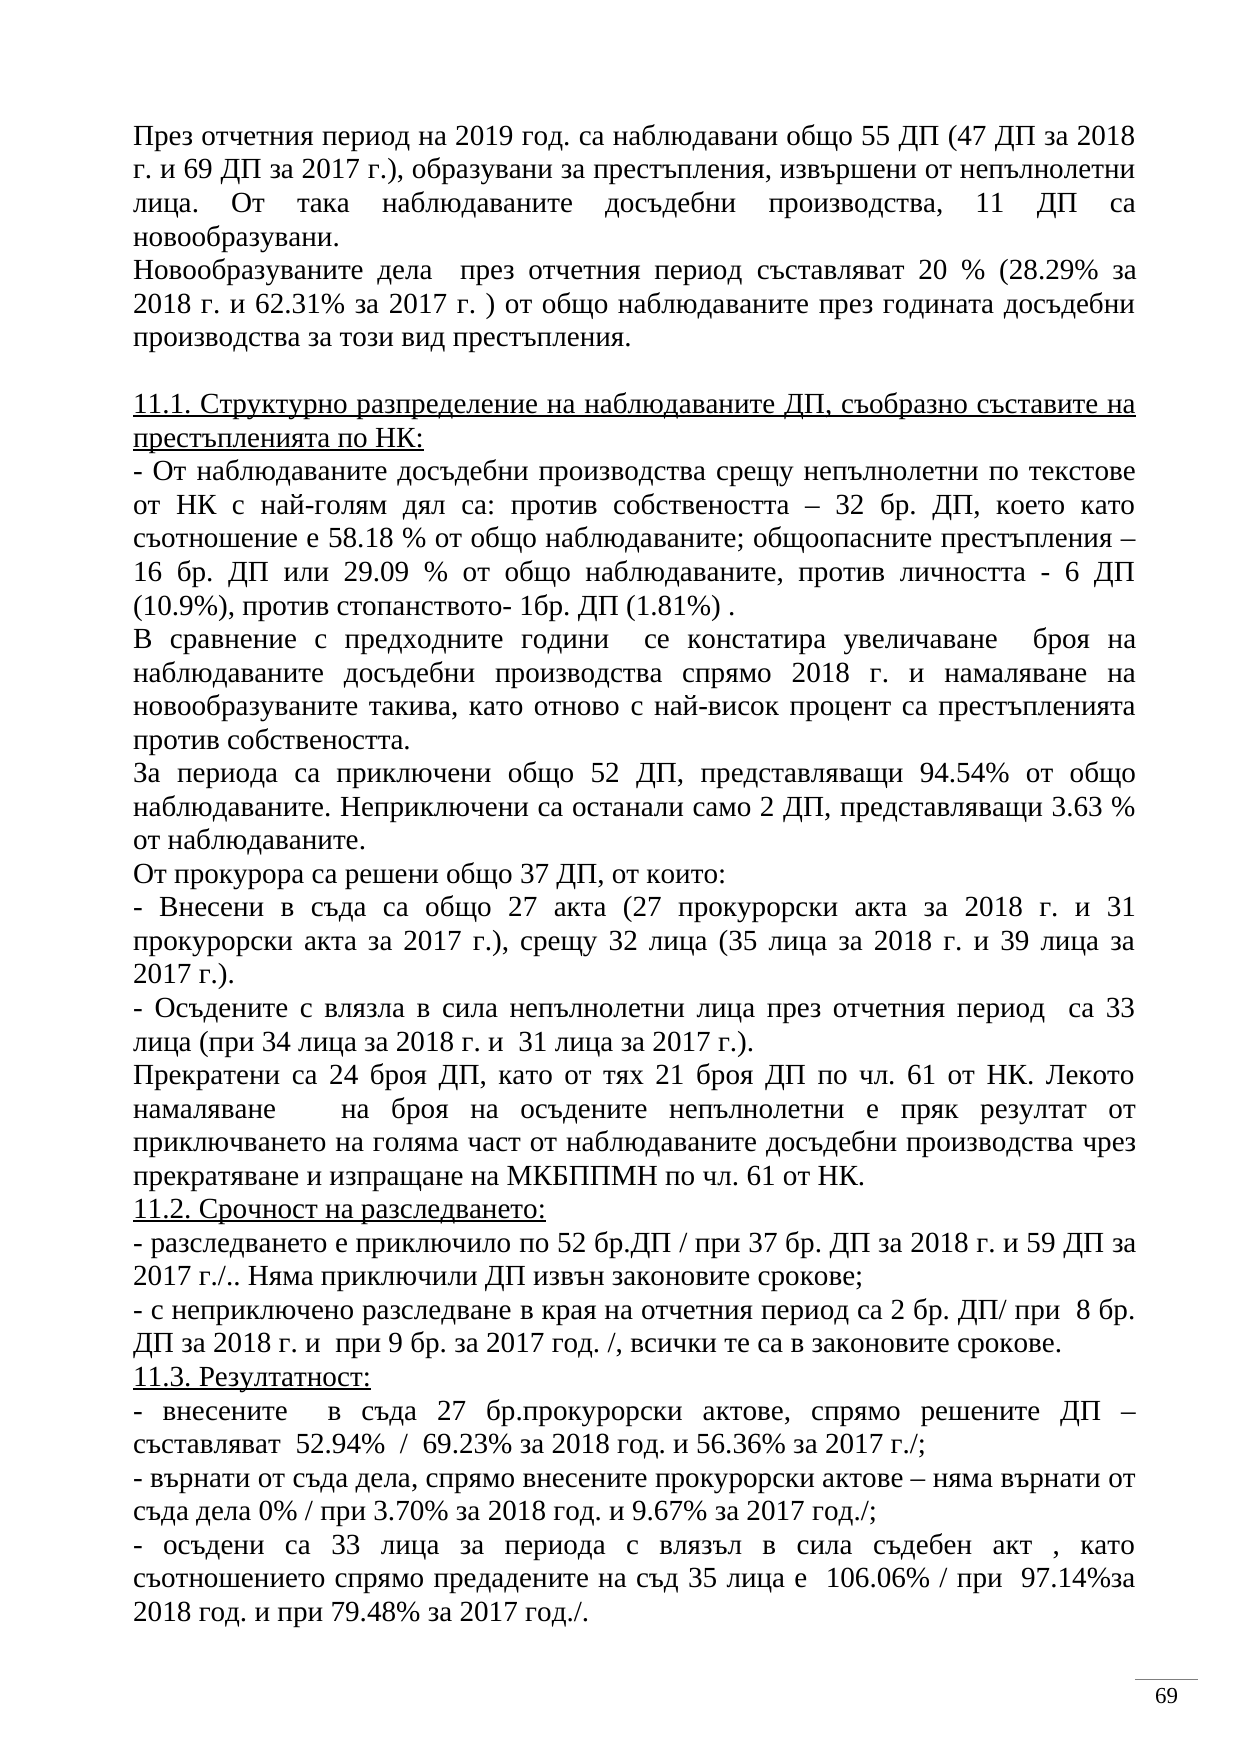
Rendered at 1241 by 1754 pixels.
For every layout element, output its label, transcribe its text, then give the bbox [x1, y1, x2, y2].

text - От наблюдаваните досъдебни производства срещу непълнолетни по текстове от НК с най-голям дял са: против собствеността – 32 бр. ДП, което като съотношение е 58.18 % от общо наблюдаваните; общоопасните престъпления – 16 бр. ДП или 29.09 % от общо наблюдаваните, против личността - 6 ДП (10.9%), против стопанството- 1бр. ДП (1.81%) . [133, 453, 1137, 621]
text От прокурора са решени общо 37 ДП, от които: [133, 856, 1137, 889]
text За периода са приключени общо 52 ДП, представляващи 94.54% от общо наблюдаваните. Неприключени са останали само 2 ДП, представляващи 3.63 % от наблюдаваните. [133, 755, 1137, 856]
text През отчетния период на 2019 год. са наблюдавани общо 55 ДП (47 ДП за 2018 г. и 69 ДП за 2017 г.), образувани за престъпления, извършени от непълнолетни лица. От така наблюдаваните досъдебни производства, 11 ДП са новообразувани. [133, 118, 1137, 252]
text - върнати от съда дела, спрямо внесените прокурорски актове – няма върнати от съда дела 0% / при 3.70% за 2018 год. и 9.67% за 2017 год./; [133, 1460, 1137, 1527]
text Новообразуваните дела през отчетния период съставляват 20 % (28.29% за 2018 г. и 62.31% за 2017 г. ) от общо наблюдаваните през годината досъдебни производства за този вид престъпления. [133, 252, 1137, 353]
text - разследването е приключило по 52 бр.ДП / при 37 бр. ДП за 2018 г. и 59 ДП за 2017 г./.. Няма приключили ДП извън законовите срокове; [133, 1225, 1137, 1292]
text Прекратени са 24 броя ДП, като от тях 21 броя ДП по чл. 61 от НК. Лекото намаляване на броя на осъдените непълнолетни е пряк резултат от приключването на голяма част от наблюдаваните досъдебни производства чрез прекратяване и изпращане на МКБППМН по чл. 61 от НК. [133, 1057, 1137, 1191]
text - внесените в съда 27 бр.прокурорски актове, спрямо решените ДП – съставляват 52.94% / 69.23% за 2018 год. и 56.36% за 2017 г./; [133, 1393, 1137, 1460]
text 11.2. Срочност на разследването: [133, 1191, 1137, 1225]
text - Внесени в съда са общо 27 акта (27 прокурорски акта за 2018 г. и 31 прокурорски акта за 2017 г.), срещу 32 лица (35 лица за 2018 г. и 39 лица за 2017 г.). [133, 889, 1137, 990]
text В сравнение с предходните години се констатира увеличаване броя на наблюдаваните досъдебни производства спрямо 2018 г. и намаляване на новообразуваните такива, като отново с най-висок процент са престъпленията против собствеността. [133, 621, 1137, 755]
text 11.3. Резултатност: [133, 1359, 1137, 1393]
text - с неприключено разследване в края на отчетния период са 2 бр. ДП/ при 8 бр. ДП за 2018 г. и при 9 бр. за 2017 год. /, всички те са в законовите срокове. [133, 1292, 1137, 1359]
text - Осъдените с влязла в сила непълнолетни лица през отчетния период са 33 лица (при 34 лица за 2018 г. и 31 лица за 2017 г.). [133, 990, 1137, 1057]
text - осъдени са 33 лица за периода с влязъл в сила съдебен акт , като съотношението спрямо предадените на съд 35 лица е 106.06% / при 97.14%за 2018 год. и при 79.48% за 2017 год./. [133, 1527, 1137, 1627]
text 11.1. Структурно разпределение на наблюдаваните ДП, съобразно съставите на престъпленията по НК: [133, 386, 1137, 453]
